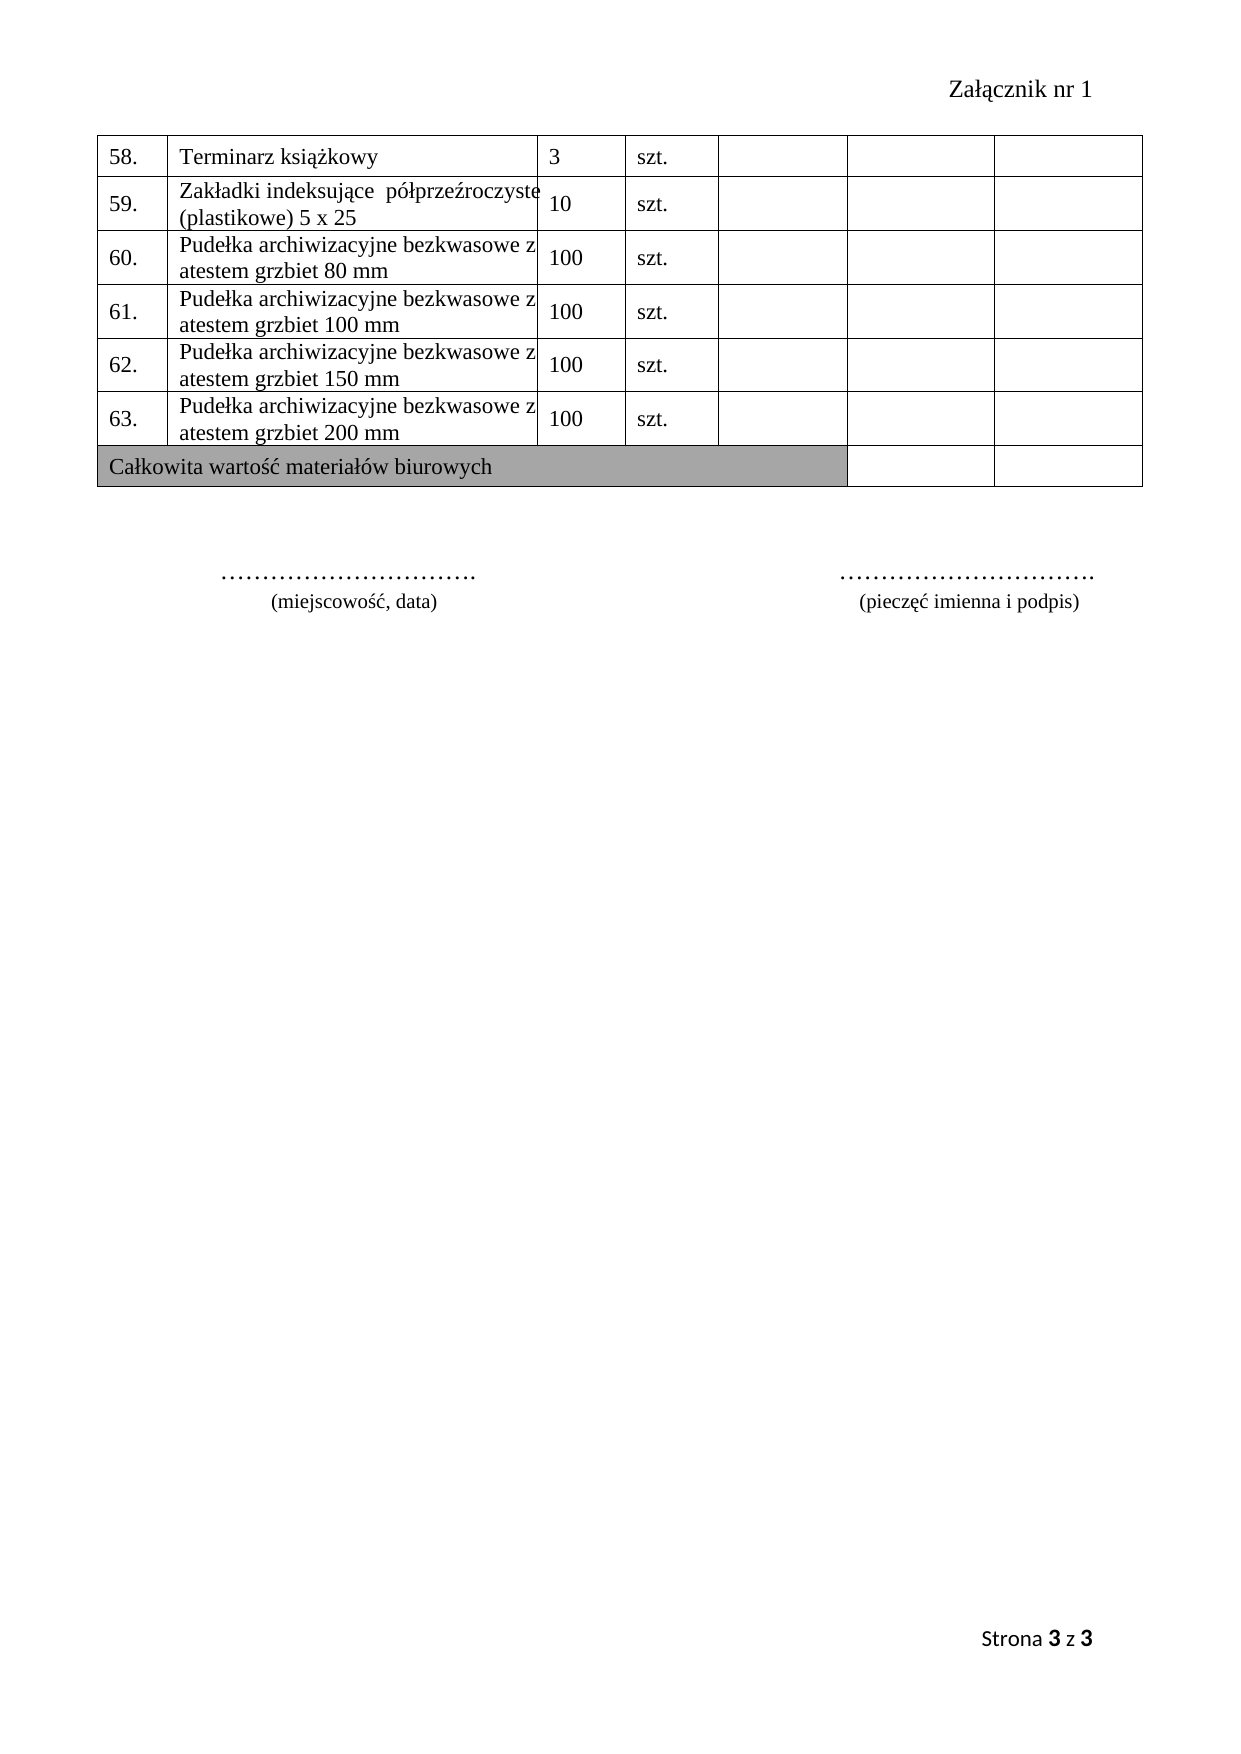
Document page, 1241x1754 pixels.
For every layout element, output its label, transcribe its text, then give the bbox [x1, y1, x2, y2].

table_cell 58. [98, 136, 167, 176]
table_cell [995, 285, 1142, 337]
table_cell [719, 231, 847, 284]
table_cell [719, 136, 847, 176]
table_cell [848, 339, 994, 391]
table_cell [848, 392, 994, 445]
table_cell szt. [626, 339, 718, 391]
table_cell szt. [626, 392, 718, 445]
table_cell 100 [538, 285, 625, 337]
table_cell [995, 177, 1142, 230]
table_cell [848, 285, 994, 337]
table_cell szt. [626, 177, 718, 230]
table_cell Pudełka archiwizacyjne bezkwasowe z atestem grzbiet 80 mm [168, 231, 537, 284]
table_cell szt. [626, 285, 718, 337]
table_cell [848, 231, 994, 284]
table_cell szt. [626, 231, 718, 284]
table_cell [995, 446, 1142, 486]
table_cell [995, 392, 1142, 445]
table_cell Pudełka archiwizacyjne bezkwasowe z atestem grzbiet 100 mm [168, 285, 537, 337]
table_cell szt. [626, 136, 718, 176]
table_cell [995, 339, 1142, 391]
table_cell Terminarz książkowy [168, 136, 537, 176]
table_cell Pudełka archiwizacyjne bezkwasowe z atestem grzbiet 200 mm [168, 392, 537, 445]
table_cell 59. [98, 177, 167, 230]
table_cell 62. [98, 339, 167, 391]
table_cell [848, 446, 994, 486]
table_cell 100 [538, 339, 625, 391]
table_cell [995, 231, 1142, 284]
table_cell [848, 136, 994, 176]
table_cell 61. [98, 285, 167, 337]
text (miejscowość, data) (pieczęć imienna i podpis) [148, 589, 1166, 613]
table_cell 63. [98, 392, 167, 445]
text …………………………. …………………………. [148, 556, 1166, 584]
table_cell 10 [538, 177, 625, 230]
table_cell Pudełka archiwizacyjne bezkwasowe z atestem grzbiet 150 mm [168, 339, 537, 391]
table_cell 100 [538, 231, 625, 284]
table_cell [719, 392, 847, 445]
table_cell 100 [538, 392, 625, 445]
table_cell [719, 339, 847, 391]
table_cell 60. [98, 231, 167, 284]
table_cell Zakładki indeksujące półprzeźroczyste (plastikowe) 5 x 25 [168, 177, 537, 230]
table_cell [719, 177, 847, 230]
table_cell [719, 285, 847, 337]
table_cell [848, 177, 994, 230]
table_cell Całkowita wartość materiałów biurowych [98, 446, 847, 486]
table_cell 3 [538, 136, 625, 176]
table_cell [995, 136, 1142, 176]
